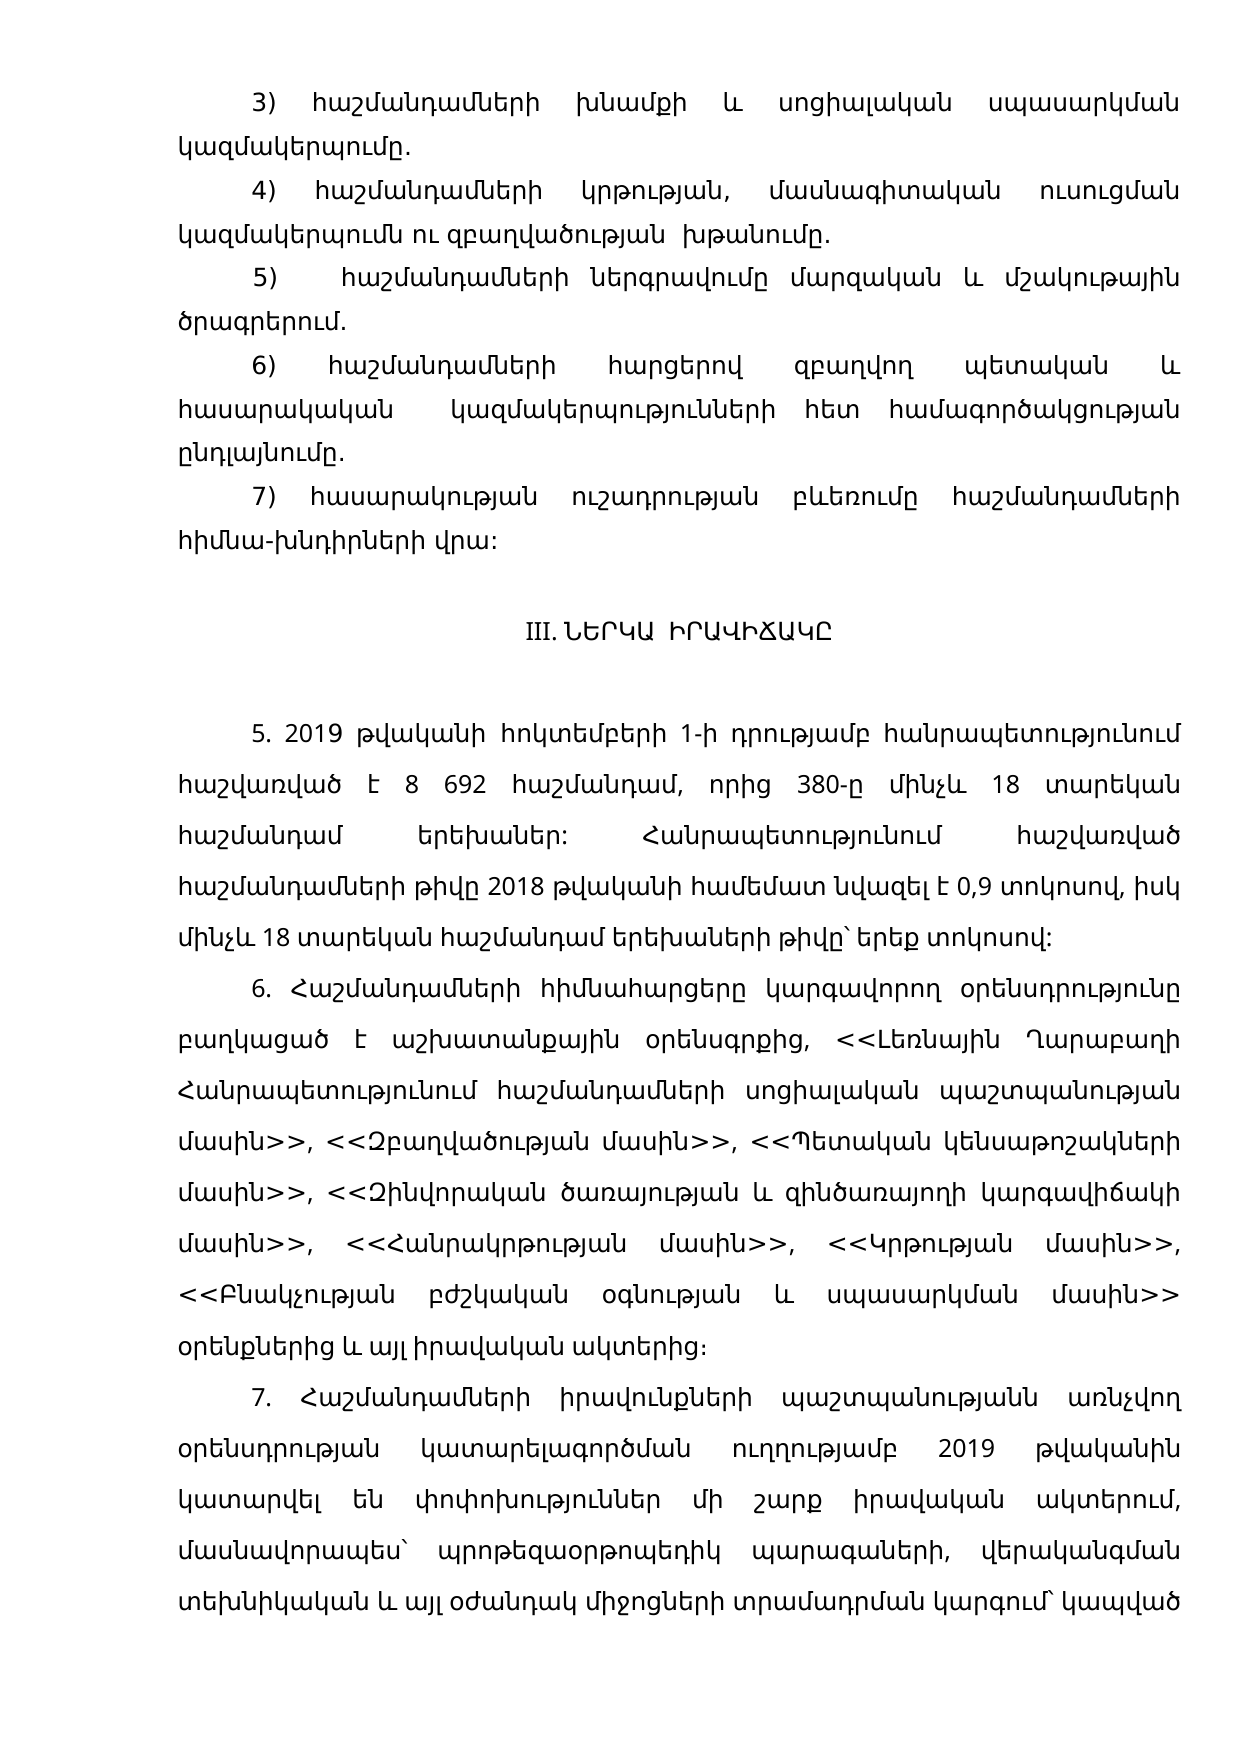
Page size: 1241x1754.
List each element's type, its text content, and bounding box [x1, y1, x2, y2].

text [177, 1379, 1181, 1617]
list III. ՆԵՐԿԱ ԻՐԱՎԻՃԱԿԸ [177, 614, 1181, 648]
text 5) հաշմանդամների ներգրավումը մարզական և մշակութային ծրագրերում. [177, 264, 1181, 337]
text 6) հաշմանդամների հարցերով զբաղվող պետական և հասարակական կազմակերպությունների հետ համագործակցության ընդլայնումը. [177, 351, 1181, 468]
text 6. Հաշմանդամների հիմնահարցերը կարգավորող օրենսդրությունը բաղկացած է աշխատանքային օրենսգրքից, <<Լեռնային Ղարաբաղի Հանրապետությունում հաշմանդամների սոցիալական պաշտպանության մասին>>, <<Զբաղվածության մասին>>, <<Պետական կենսաթոշակների մասին>>, <<Զինվորական ծառայության և զինծառայողի կարգավիճակի մասին>>, <<Հանրակրթության մասին>>, <<Կրթության մասին>>, <<Բնակչության բժշկական օգնության և սպասարկման մասին>> օրենքներից և այլ իրավական ակտերից։ [177, 971, 1181, 1362]
text 7) հասարակության ուշադրության բևեռումը հաշմանդամների հիմնա-խնդիրների վրա: [177, 482, 1181, 555]
text 4) հաշմանդամների կրթության, մասնագիտական ուսուցման կազմակերպումն ու զբաղվածության խթանումը. [177, 176, 1181, 249]
text 5. 2019 թվականի հոկտեմբերի 1-ի դրությամբ հանրապետությունում հաշվառված է 8 692 հաշմանդամ, որից 380-ը մինչև 18 տարեկան հաշմանդամ երեխաներ: Հանրապետությունում հաշվառված հաշմանդամների թիվը 2018 թվականի համեմատ նվազել է 0,9 տոկոսով, իսկ մինչև 18 տարեկան հաշմանդամ երեխաների թիվը՝ երեք տոկոսով: [177, 716, 1181, 954]
text 3) հաշմանդամների խնամքի և սոցիալական սպասարկման կազմակերպումը. [177, 89, 1181, 162]
